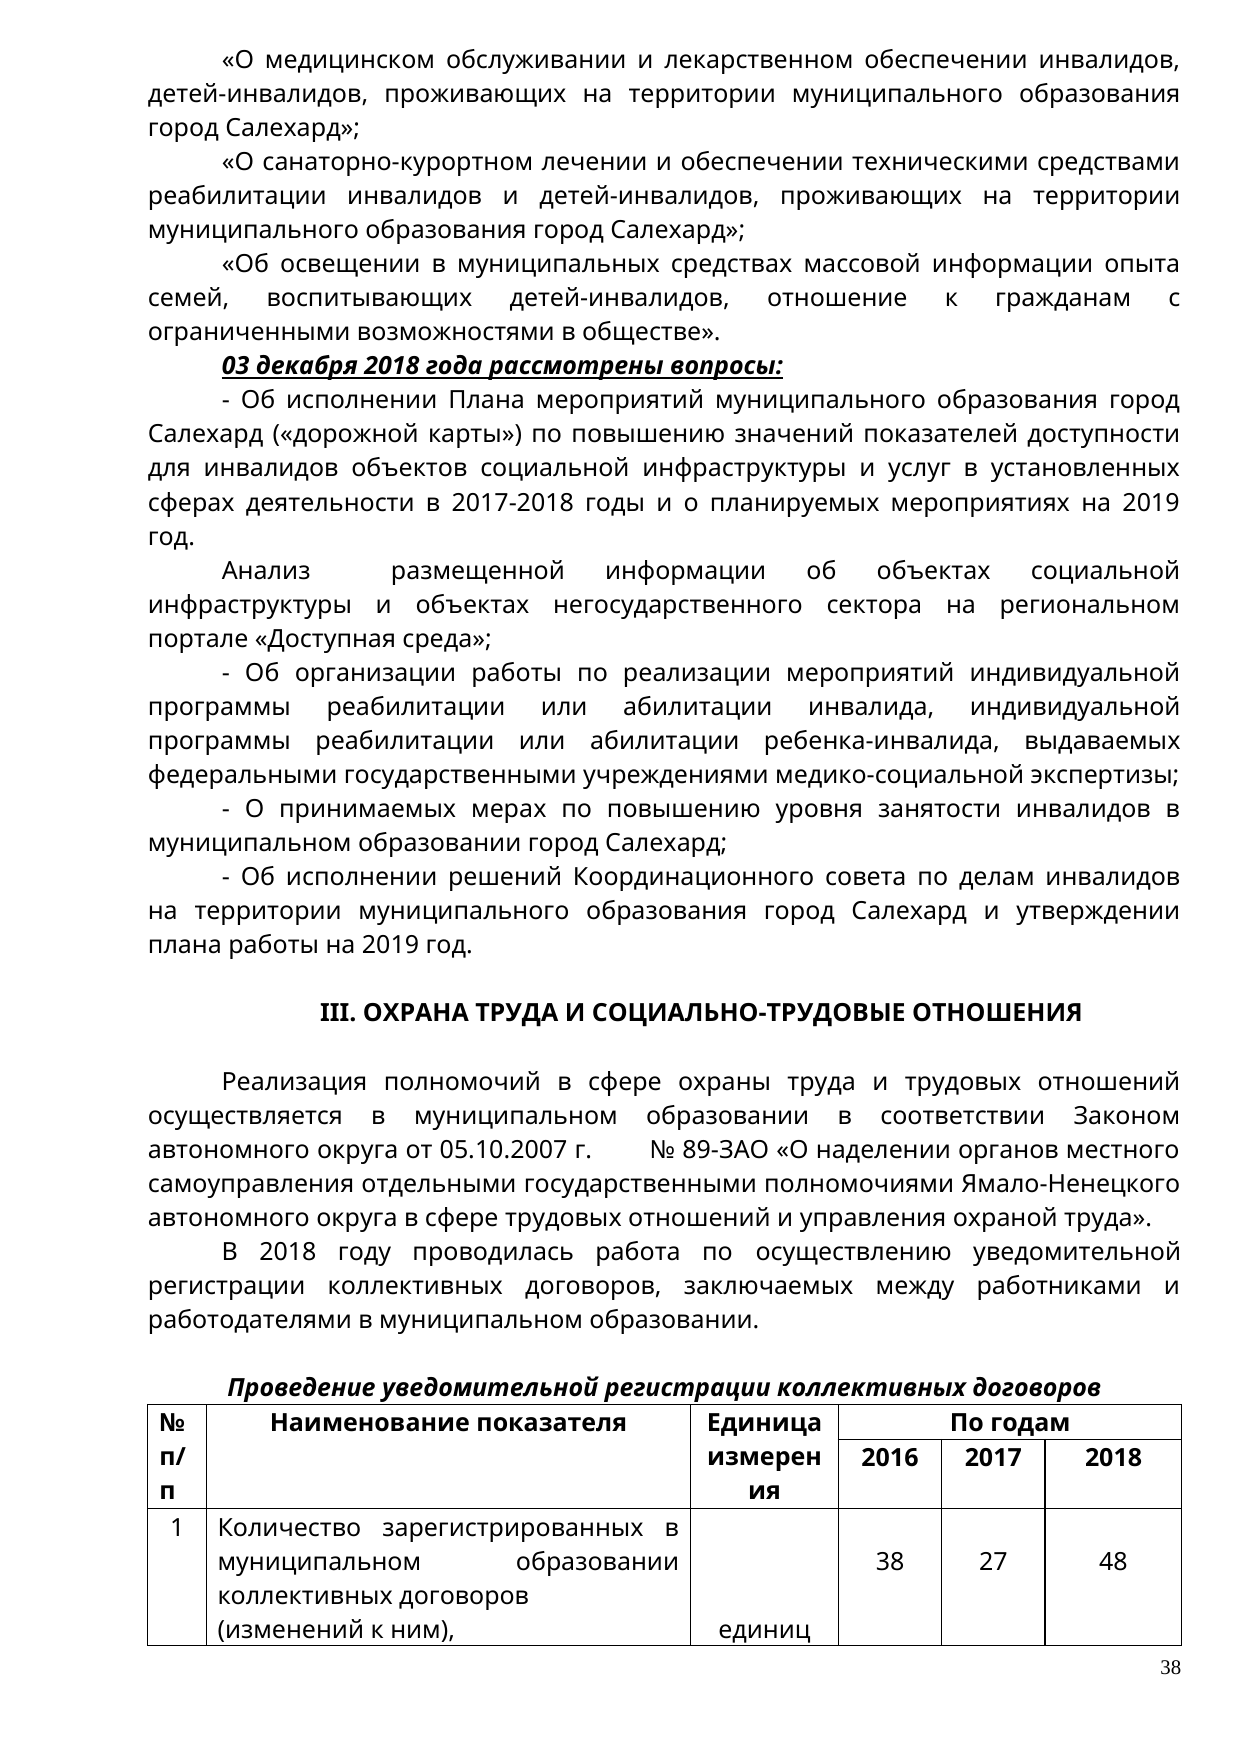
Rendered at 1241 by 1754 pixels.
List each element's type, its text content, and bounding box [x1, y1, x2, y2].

table_header По годам [839, 1405, 1181, 1439]
text Реализация полномочий в сфере охраны труда и трудовых отношений осуществляется в муниципальном образовании в соответствии Законом автономного округа от 05.10.2007 г. № 89-ЗАО «О наделении органов местного самоуправления отдельными государственными полномочиями Ямало-Ненецкого автономного округа в сфере трудовых отношений и управления охраной труда». [148, 1063, 1181, 1233]
table_cell 2018 [1046, 1440, 1181, 1508]
table_cell 48 0 [1046, 1509, 1181, 1645]
text «Об освещении в муниципальных средствах массовой информации опыта семей, воспитывающих детей-инвалидов, отношение к гражданам с ограниченными возможностями в обществе». [148, 246, 1181, 348]
text Анализ размещенной информации об объектах социальной инфраструктуры и объектах негосударственного сектора на региональном портале «Доступная среда»; [148, 552, 1181, 654]
text «О санаторно-курортном лечении и обеспечении техническими средствами реабилитации инвалидов и детей-инвалидов, проживающих на территории муниципального образования город Салехард»; [148, 143, 1181, 246]
text «О медицинском обслуживании и лекарственном обеспечении инвалидов, детей-инвалидов, проживающих на территории муниципального образования город Салехард»; [148, 41, 1181, 143]
table_header № п/п [148, 1405, 206, 1508]
text Проведение уведомительной регистрации коллективных договоров [148, 1370, 1181, 1404]
table_header Единица измерения [691, 1405, 838, 1508]
text - О принимаемых мерах по повышению уровня занятости инвалидов в муниципальном образовании город Салехард; [148, 791, 1181, 859]
table_cell 38 0 [839, 1509, 941, 1645]
text В 2018 году проводилась работа по осуществлению уведомительной регистрации коллективных договоров, заключаемых между работниками и работодателями в муниципальном образовании. [148, 1233, 1181, 1336]
table_cell 1 [148, 1509, 206, 1645]
text 03 декабря 2018 года рассмотрены вопросы: [148, 348, 1181, 382]
table_header Наименование показателя [207, 1405, 690, 1508]
text - Об исполнении решений Координационного совета по делам инвалидов на территории муниципального образования город Салехард и утверждении плана работы на 2019 год. [148, 859, 1181, 961]
table_cell 27 0 [942, 1509, 1044, 1645]
table_cell единиц [691, 1509, 838, 1645]
text III. ОХРАНА ТРУДА И СОЦИАЛЬНО-ТРУДОВЫЕ ОТНОШЕНИЯ [148, 995, 1181, 1029]
text - Об организации работы по реализации мероприятий индивидуальной программы реабилитации или абилитации инвалида, индивидуальной программы реабилитации или абилитации ребенка-инвалида, выдаваемых федеральными государственными учреждениями медико-социальной экспертизы; [148, 654, 1181, 791]
text - Об исполнении Плана мероприятий муниципального образования город Салехард («дорожной карты») по повышению значений показателей доступности для инвалидов объектов социальной инфраструктуры и услуг в установленных сферах деятельности в 2017-2018 годы и о планируемых мероприятиях на 2019 год. [148, 382, 1181, 552]
table_cell 2017 [942, 1440, 1044, 1508]
table_cell 2016 [839, 1440, 941, 1508]
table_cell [207, 1509, 690, 1645]
